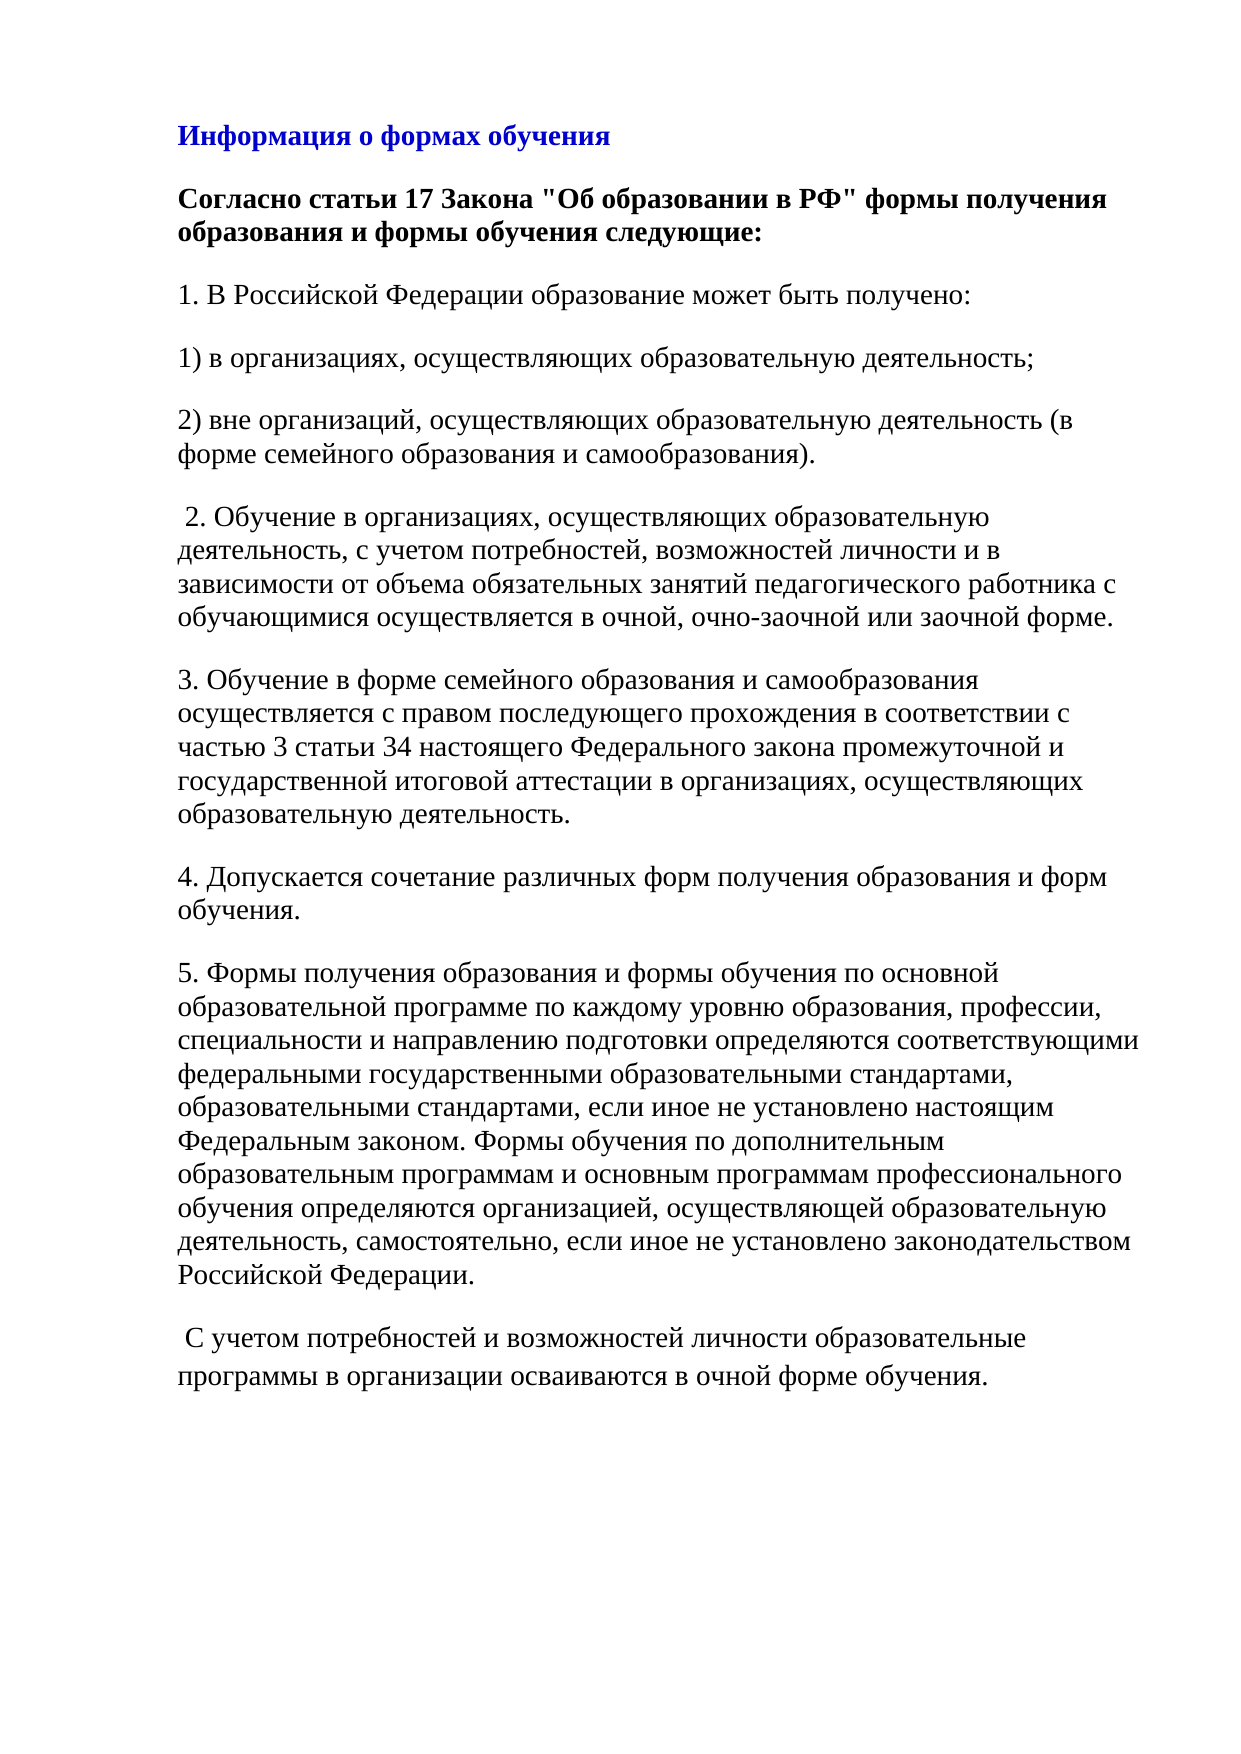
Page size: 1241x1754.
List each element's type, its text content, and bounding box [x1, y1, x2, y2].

text 3. Обучение в форме семейного образования и самообразования осуществляется с правом последующего прохождения в соответствии с частью 3 статьи 34 настоящего Федерального закона промежуточной и государственной итоговой аттестации в организациях, осуществляющих образовательную деятельность. [177, 662, 1152, 830]
text 4. Допускается сочетание различных форм получения образования и форм обучения. [177, 859, 1152, 926]
text 1) в организациях, осуществляющих образовательную деятельность; [177, 340, 1152, 373]
text Согласно статьи 17 Закона "Об образовании в РФ" формы получения образования и формы обучения следующие: [177, 181, 1152, 248]
text 2. Обучение в организациях, осуществляющих образовательную деятельность, с учетом потребностей, возможностей личности и в зависимости от объема обязательных занятий педагогического работника с обучающимися осуществляется в очной, очно-заочной или заочной форме. [177, 499, 1152, 633]
text 5. Формы получения образования и формы обучения по основной образовательной программе по каждому уровню образования, профессии, специальности и направлению подготовки определяются соответствующими федеральными государственными образовательными стандартами, образовательными стандартами, если иное не установлено настоящим Федеральным законом. Формы обучения по дополнительным образовательным программам и основным программам профессионального обучения определяются организацией, осуществляющей образовательную деятельность, самостоятельно, если иное не установлено законодательством Российской Федерации. [177, 955, 1152, 1291]
text С учетом потребностей и возможностей личности образовательные программы в организации осваиваются в очной форме обучения. [177, 1320, 1152, 1392]
text 2) вне организаций, осуществляющих образовательную деятельность (в форме семейного образования и самообразования). [177, 402, 1152, 469]
text 1. В Российской Федерации образование может быть получено: [177, 277, 1152, 311]
text Информация о формах обучения [177, 118, 1152, 152]
